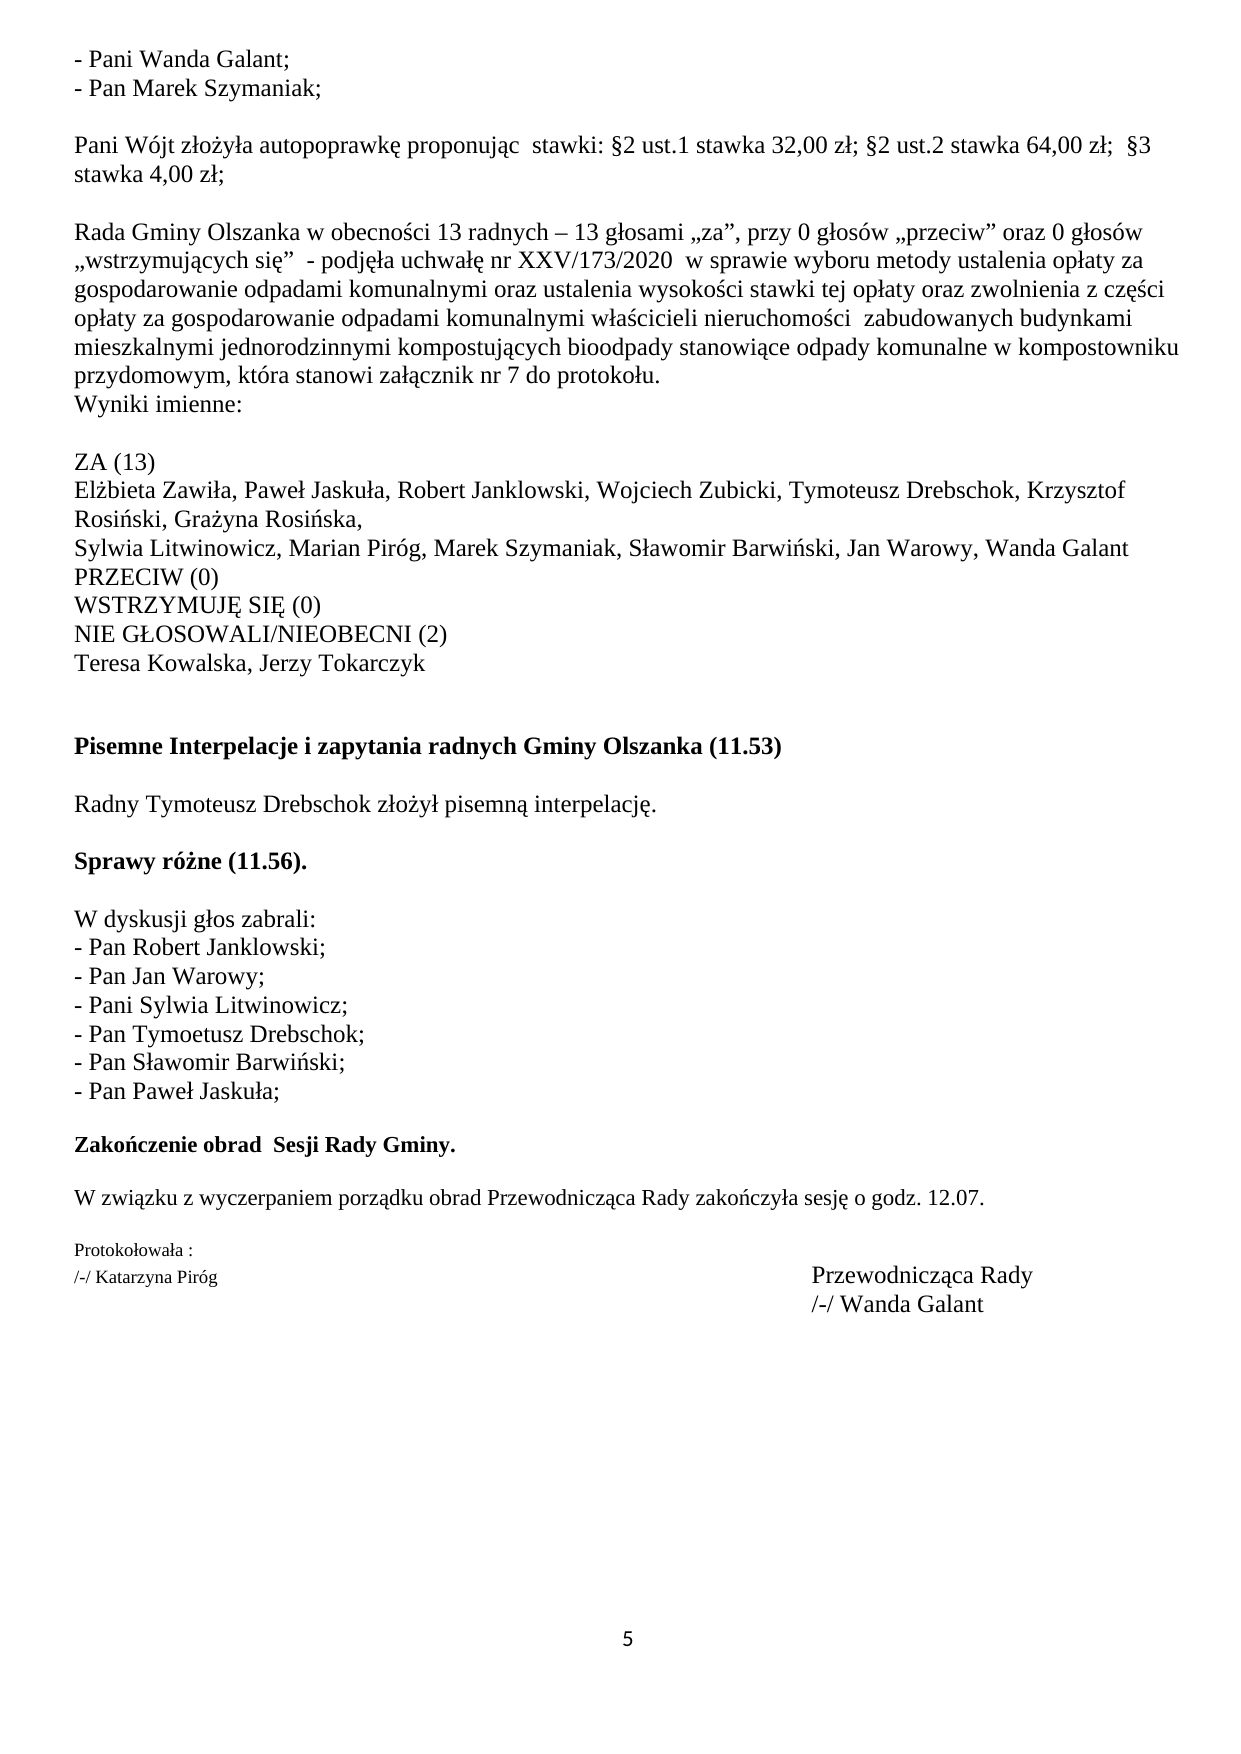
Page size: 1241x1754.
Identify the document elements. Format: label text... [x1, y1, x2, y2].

text ZA (13) [74, 447, 1181, 476]
text W związku z wyczerpaniem porządku obrad Przewodnicząca Rady zakończyła sesję o godz. 12.07. [74, 1184, 1181, 1210]
text /-/ Katarzyna Piróg Przewodnicząca Rady /-/ Wanda Galant [74, 1260, 1181, 1317]
text Rada Gminy Olszanka w obecności 13 radnych – 13 głosami „za”, przy 0 głosów „przeciw” oraz 0 głosów „wstrzymujących się” - podjęła uchwałę nr XXV/173/2020 w sprawie wyboru metody ustalenia opłaty za gospodarowanie odpadami komunalnymi oraz ustalenia wysokości stawki tej opłaty oraz zwolnienia z części opłaty za gospodarowanie odpadami komunalnymi właścicieli nieruchomości zabudowanych budynkami mieszkalnymi jednorodzinnymi kompostujących bioodpady stanowiące odpady komunalne w kompostowniku przydomowym, która stanowi załącznik nr 7 do protokołu. [74, 217, 1181, 389]
text - Pan Jan Warowy; [74, 961, 1181, 990]
text Elżbieta Zawiła, Paweł Jaskuła, Robert Janklowski, Wojciech Zubicki, Tymoteusz Drebschok, Krzysztof Rosiński, Grażyna Rosińska, [74, 476, 1181, 533]
text Sprawy różne (11.56). [74, 846, 1181, 875]
text Zakończenie obrad Sesji Rady Gminy. [74, 1131, 1181, 1158]
text W dyskusji głos zabrali: [74, 904, 1181, 932]
text Pisemne Interpelacje i zapytania radnych Gminy Olszanka (11.53) [74, 731, 1181, 760]
text - Pan Tymoetusz Drebschok; [74, 1019, 1181, 1047]
text - Pan Robert Janklowski; [74, 932, 1181, 961]
text - Pani Sylwia Litwinowicz; [74, 990, 1181, 1019]
text PRZECIW (0) [74, 562, 1181, 591]
text Sylwia Litwinowicz, Marian Piróg, Marek Szymaniak, Sławomir Barwiński, Jan Warowy, Wanda Galant [74, 533, 1181, 562]
text NIE GŁOSOWALI/NIEOBECNI (2) [74, 619, 1181, 648]
text Teresa Kowalska, Jerzy Tokarczyk [74, 648, 1181, 705]
text - Pan Marek Szymaniak; [74, 73, 1181, 102]
text Radny Tymoteusz Drebschok złożył pisemną interpelację. [74, 789, 1181, 817]
text - Pan Sławomir Barwiński; [74, 1047, 1181, 1076]
text Pani Wójt złożyła autopoprawkę proponując stawki: §2 ust.1 stawka 32,00 zł; §2 ust.2 stawka 64,00 zł; §3 stawka 4,00 zł; [74, 131, 1181, 188]
text Protokołowała : [74, 1238, 1181, 1260]
text WSTRZYMUJĘ SIĘ (0) [74, 591, 1181, 619]
text Wyniki imienne: [74, 389, 1181, 418]
text - Pan Paweł Jaskuła; [74, 1076, 1181, 1105]
text - Pani Wanda Galant; [74, 44, 1181, 73]
